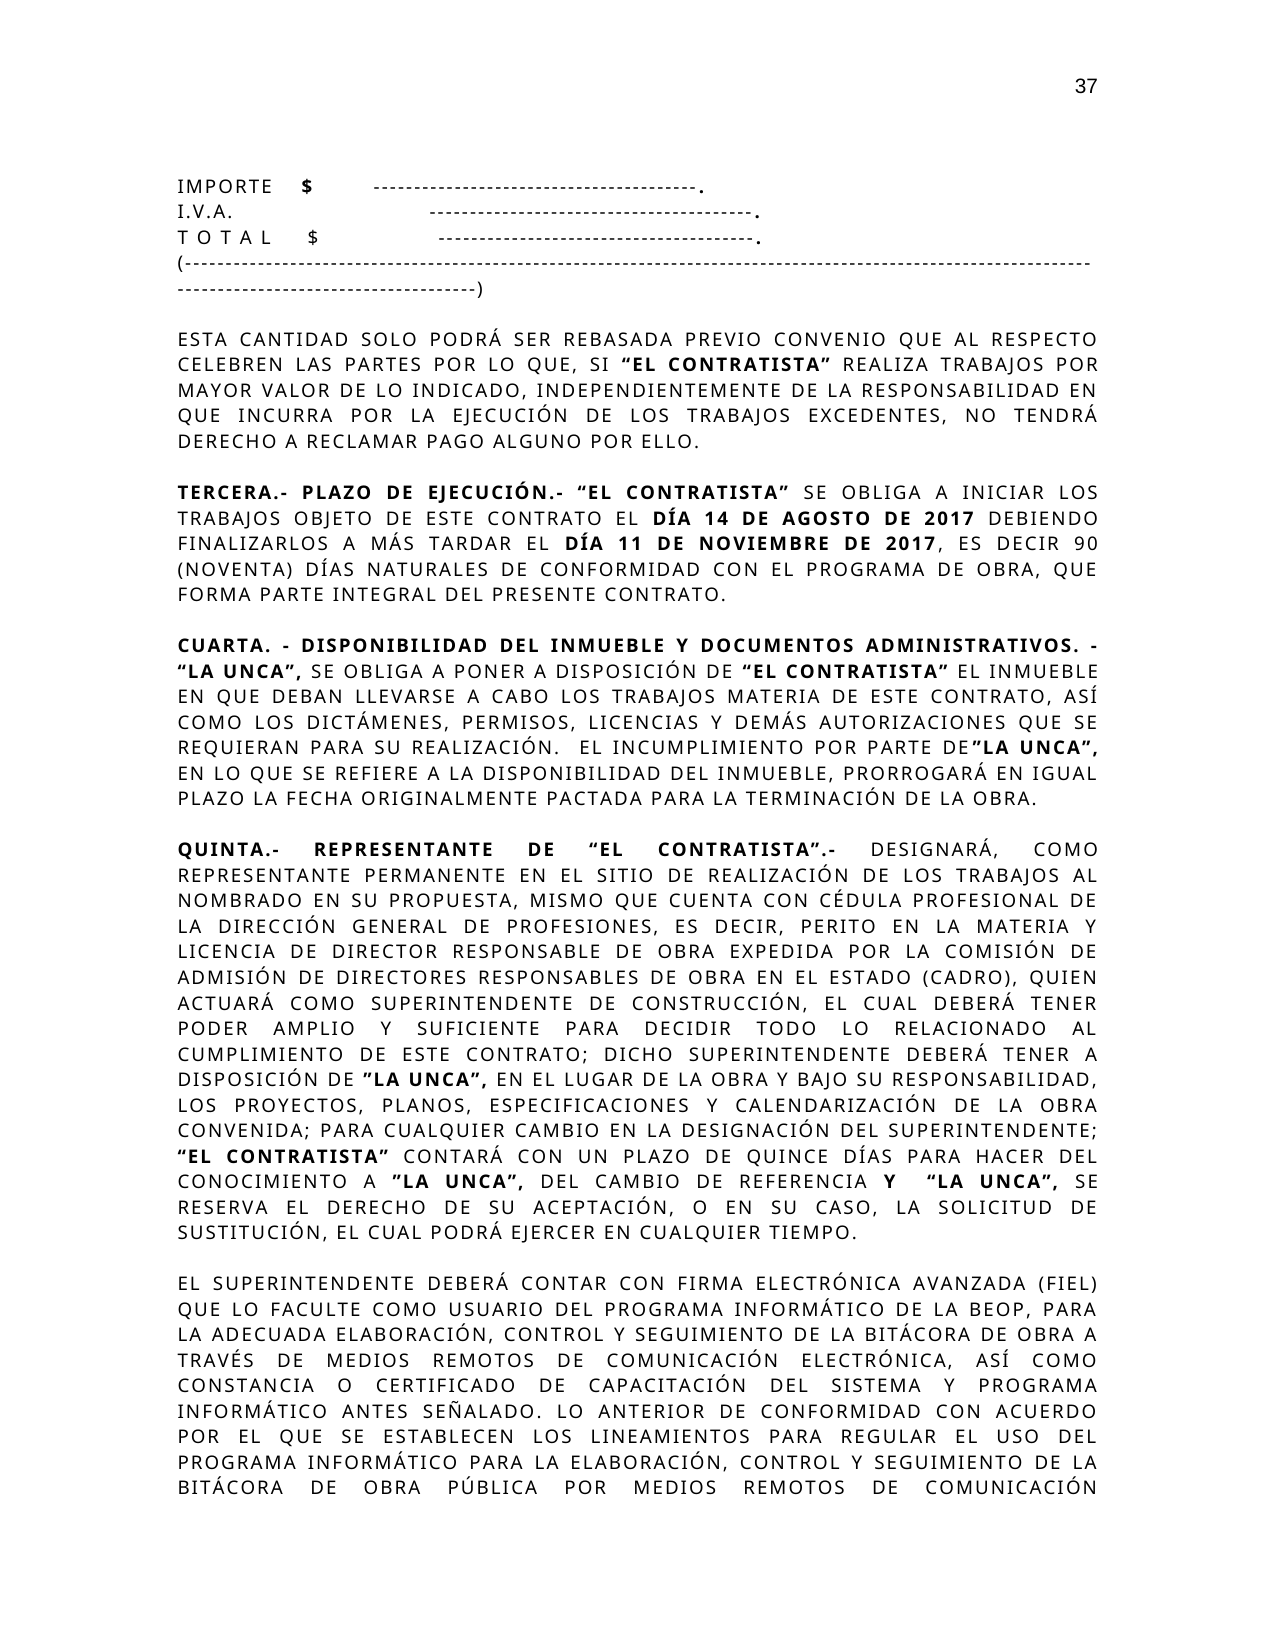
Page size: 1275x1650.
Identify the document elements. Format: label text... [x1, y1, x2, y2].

text IMPORTE $ ----------------------------------------. [177, 173, 1098, 199]
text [177, 1271, 1098, 1500]
text QUINTA.- REPRESENTANTE DE “EL CONTRATISTA”.- DESIGNARÁ, COMO REPRESENTANTE PERMANENTE EN EL SITIO DE REALIZACIÓN DE LOS TRABAJOS AL NOMBRADO EN SU PROPUESTA, MISMO QUE CUENTA con Cédula Profesional de la Dirección General de ProfesioneS, ES DECIR, PERITO EN LA MATERIA Y licencia DE DIRECTOR RESPONSABLE DE OBRA EXPEDIDA POR LA COMISIÓN DE ADMISIÓN DE DIRECTORES RESPONSABLES DE OBRA EN EL ESTADO (CADRO), quien actuará como Superintendente de Construcción, el cual deberá tener poder amplio y suficiente para decidir todo lo relacionado al cumplimiento de este contrato; dicho Superintendente deberá tener a disposición de ”la UNCA”, en el lugar de la obra y bajo su responsabilidad, los proyectos, planos, especificaciones y calendarización de la obra convenida; para cualquier cambio en la designación del Superintendente; “EL CONTRATISTA” contará con un plazo de quince días para hacer del conocimiento a ”la UNCA”, del cambio de referencia y “la UNCA”, se reserva el derecho de su aceptación, o en su caso, la solicitud de sustitución, el cual podrá ejercer en cualquier tiempo. [177, 837, 1098, 1245]
text (-----------------------------------------------------------------------------------------------------------------------------------------------------) [177, 250, 1098, 301]
text Esta cantidad solo podrá ser rebasada previo convenio que al respecto celebren las partes por lo que, si “EL CONTRATISTA” realiza trabajos por mayor valor de lo indicado, independientemente de la responsabilidad en que incurra por la ejecución de los trabajos excedentes, no tendrá derecho a reclamar pago alguno por ello. [177, 326, 1098, 454]
text CUARTA. - DISPONIBILIDAD DEL INMUEBLE Y DOCUMENTOS ADMINISTRATIVOS. - “la UNCA”, se obliga a poner a disposición de “EL CONTRATISTA” el inmueble en que deban llevarse a cabo los trabajos materia de este contrato, así como los dictámenes, permisos, licencias y demás autorizaciones que se requieran para su realización. El incumplimiento por parte de”la UNCA”, en lo que se refiere a la disponibilidad del inmueble, prorrogará en igual plazo la fecha originalmente pactada para la terminación de la obra. [177, 632, 1098, 811]
text TERCERA.- PLAZO DE EJECUCIÓN.- “EL CONTRATISTA” se obliga a iniciar los trabajos objeto de este contrato el día 14 DE AGOSTo De 2017 debiendo finalizarlos a más tardar el díA 11 DE NOVIEMBre de 2017, ES DECIR 90 (NOVENTA) DÍAS NATURALES de conformidad con el programa de obra, que forma parte integral del presente contrato. [177, 479, 1098, 607]
text T O T A L $ ---------------------------------------. [177, 224, 1098, 250]
text I.V.A. ----------------------------------------. [177, 199, 1098, 224]
